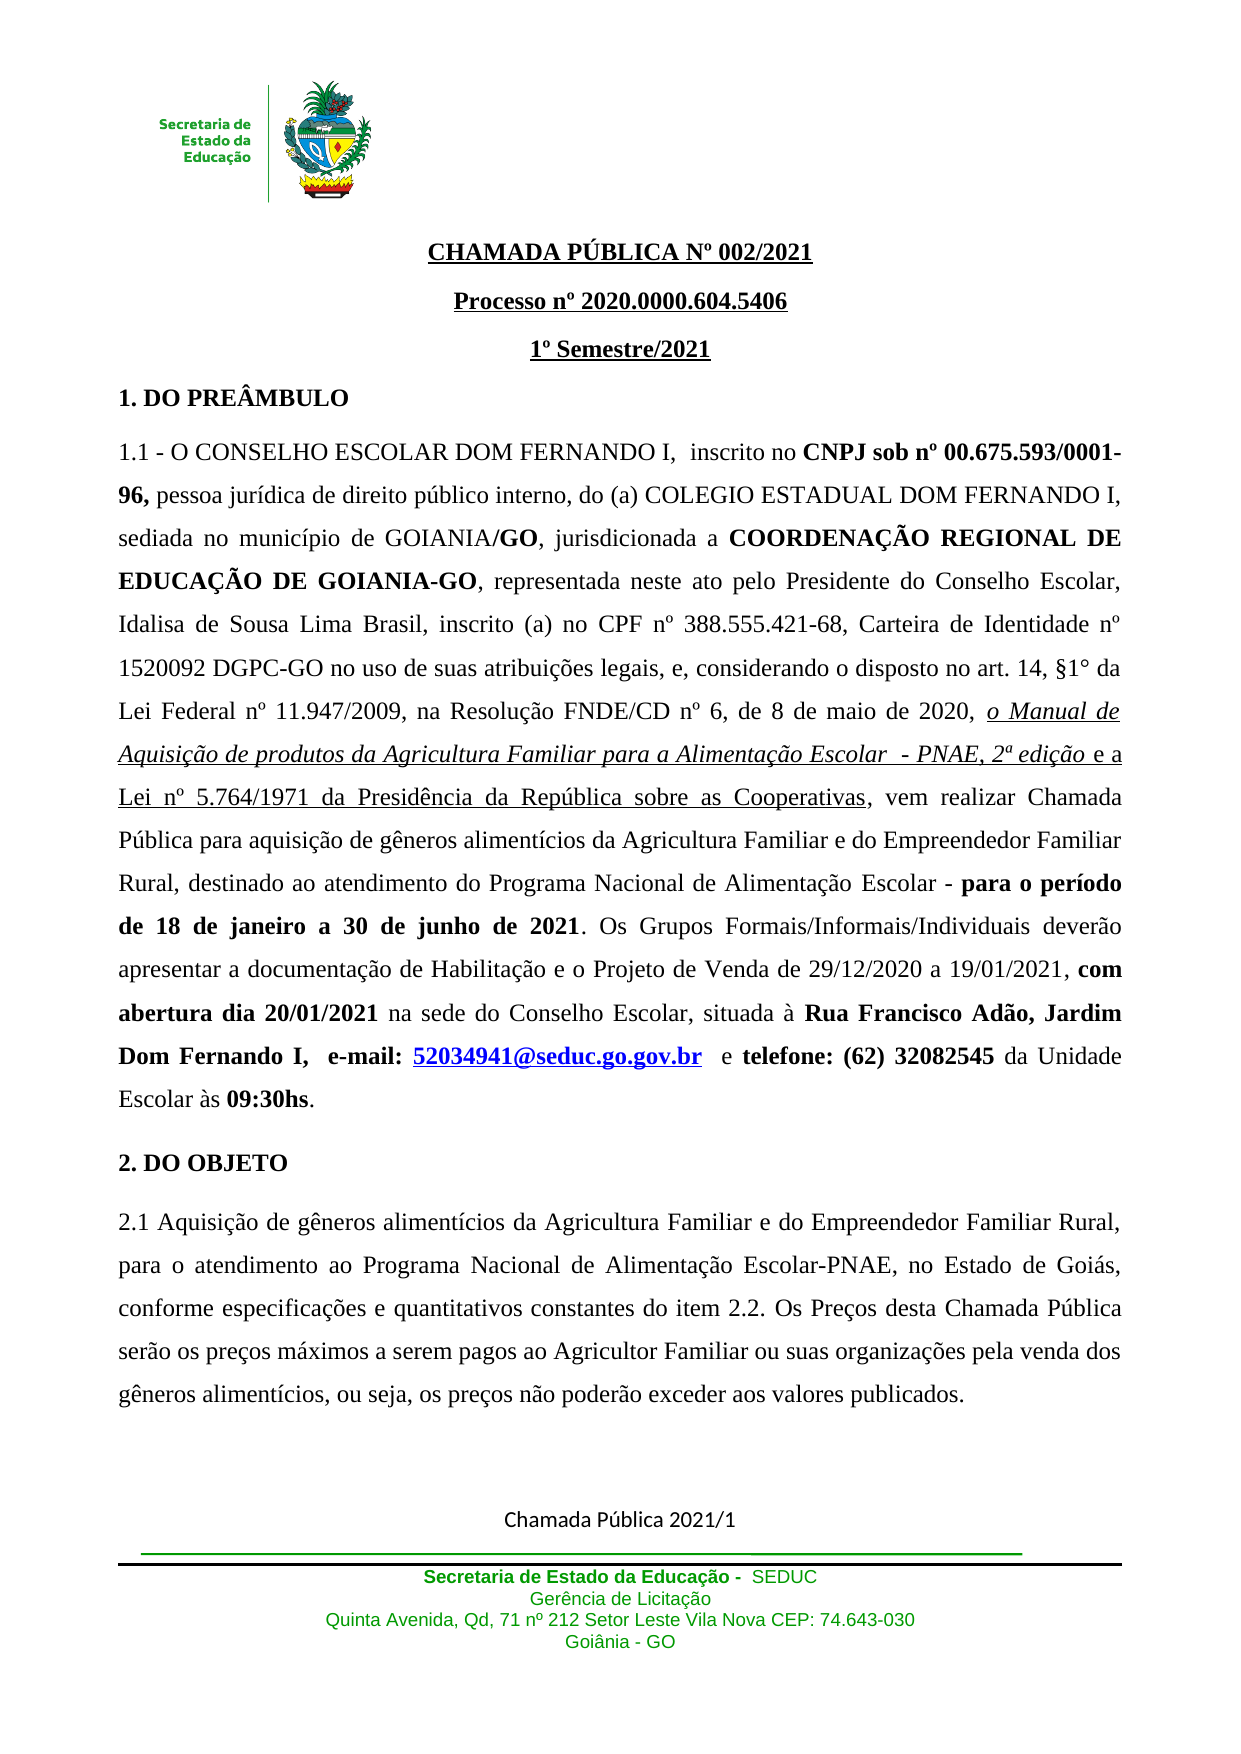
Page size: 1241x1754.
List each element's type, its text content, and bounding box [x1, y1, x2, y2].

text 1. DO PREÂMBULO [118, 383, 1122, 412]
picture [118, 73, 412, 210]
text 1º Semestre/2021 [118, 334, 1122, 363]
text 2. DO OBJETO [118, 1148, 1122, 1177]
text CHAMADA PÚBLICA Nº 002/2021 [118, 237, 1122, 266]
text 2.1 Aquisição de gêneros alimentícios da Agricultura Familiar e do Empreendedor Familiar Rural, para o atendimento ao Programa Nacional de Alimentação Escolar-PNAE, no Estado de Goiás, conforme especificações e quantitativos constantes do item 2.2. Os Preços desta Chamada Pública serão os preços máximos a serem pagos ao Agricultor Familiar ou suas organizações pela venda dos gêneros alimentícios, ou seja, os preços não poderão exceder aos valores publicados. [118, 1207, 1122, 1408]
text Processo nº 2020.0000.604.5406 [118, 286, 1122, 314]
text 1.1 - O CONSELHO ESCOLAR DOM FERNANDO I, inscrito no CNPJ sob nº 00.675.593/0001-96, pessoa jurídica de direito público interno, do (a) COLEGIO ESTADUAL DOM FERNANDO I, sediada no município de GOIANIA/GO, jurisdicionada a COORDENAÇÃO REGIONAL DE EDUCAÇÃO DE GOIANIA-GO, representada neste ato pelo Presidente do Conselho Escolar, Idalisa de Sousa Lima Brasil, inscrito (a) no CPF nº 388.555.421-68, Carteira de Identidade nº 1520092 DGPC-GO no uso de suas atribuições legais, e, considerando o disposto no art. 14, §1° da Lei Federal nº 11.947/2009, na Resolução FNDE/CD nº 6, de 8 de maio de 2020, o Manual de Aquisição de produtos da Agricultura Familiar para a Alimentação Escolar - PNAE, 2ª edição e a Lei nº 5.764/1971 da Presidência da República sobre as Cooperativas, vem realizar Chamada Pública para aquisição de gêneros alimentícios da Agricultura Familiar e do Empreendedor Familiar Rural, destinado ao atendimento do Programa Nacional de Alimentação Escolar - para o período de 18 de janeiro a 30 de junho de 2021. Os Grupos Formais/Informais/Individuais deverão apresentar a documentação de Habilitação e o Projeto de Venda de 29/12/2020 a 19/01/2021, com abertura dia 20/01/2021 na sede do Conselho Escolar, situada à Rua Francisco Adão, Jardim Dom Fernando I, e-mail: 52034941@seduc.go.gov.br e telefone: (62) 32082545 da Unidade Escolar às 09:30hs. [118, 765, 1122, 1113]
text 1.1 - O CONSELHO ESCOLAR DOM FERNANDO I, inscrito no CNPJ sob nº 00.675.593/0001-96, pessoa jurídica de direito público interno, do (a) COLEGIO ESTADUAL DOM FERNANDO I, sediada no município de GOIANIA/GO, jurisdicionada a COORDENAÇÃO REGIONAL DE EDUCAÇÃO DE GOIANIA-GO, representada neste ato pelo Presidente do Conselho Escolar, Idalisa de Sousa Lima Brasil, inscrito (a) no CPF nº 388.555.421-68, Carteira de Identidade nº 1520092 DGPC-GO no uso de suas atribuições legais, e, considerando o disposto no art. 14, §1° da Lei Federal nº 11.947/2009, na Resolução FNDE/CD nº 6, de 8 de maio de 2020, o Manual de Aquisição de produtos da Agricultura Familiar para a Alimentação Escolar - PNAE, 2ª edição e a Lei nº 5.764/1971 da Presidência da República sobre as Cooperativas, vem realizar Chamada Pública para aquisição de gêneros alimentícios da Agricultura Familiar e do Empreendedor Familiar Rural, destinado ao atendimento do Programa Nacional de Alimentação Escolar - para o período de 18 de janeiro a 30 de junho de 2021. Os Grupos Formais/Informais/Individuais deverão apresentar a documentação de Habilitação e o Projeto de Venda de 29/12/2020 a 19/01/2021, com abertura dia 20/01/2021 na sede do Conselho Escolar, situada à Rua Francisco Adão, Jardim Dom Fernando I, e-mail: 52034941@seduc.go.gov.br e telefone: (62) 32082545 da Unidade Escolar às 09:30hs. [118, 437, 1122, 764]
